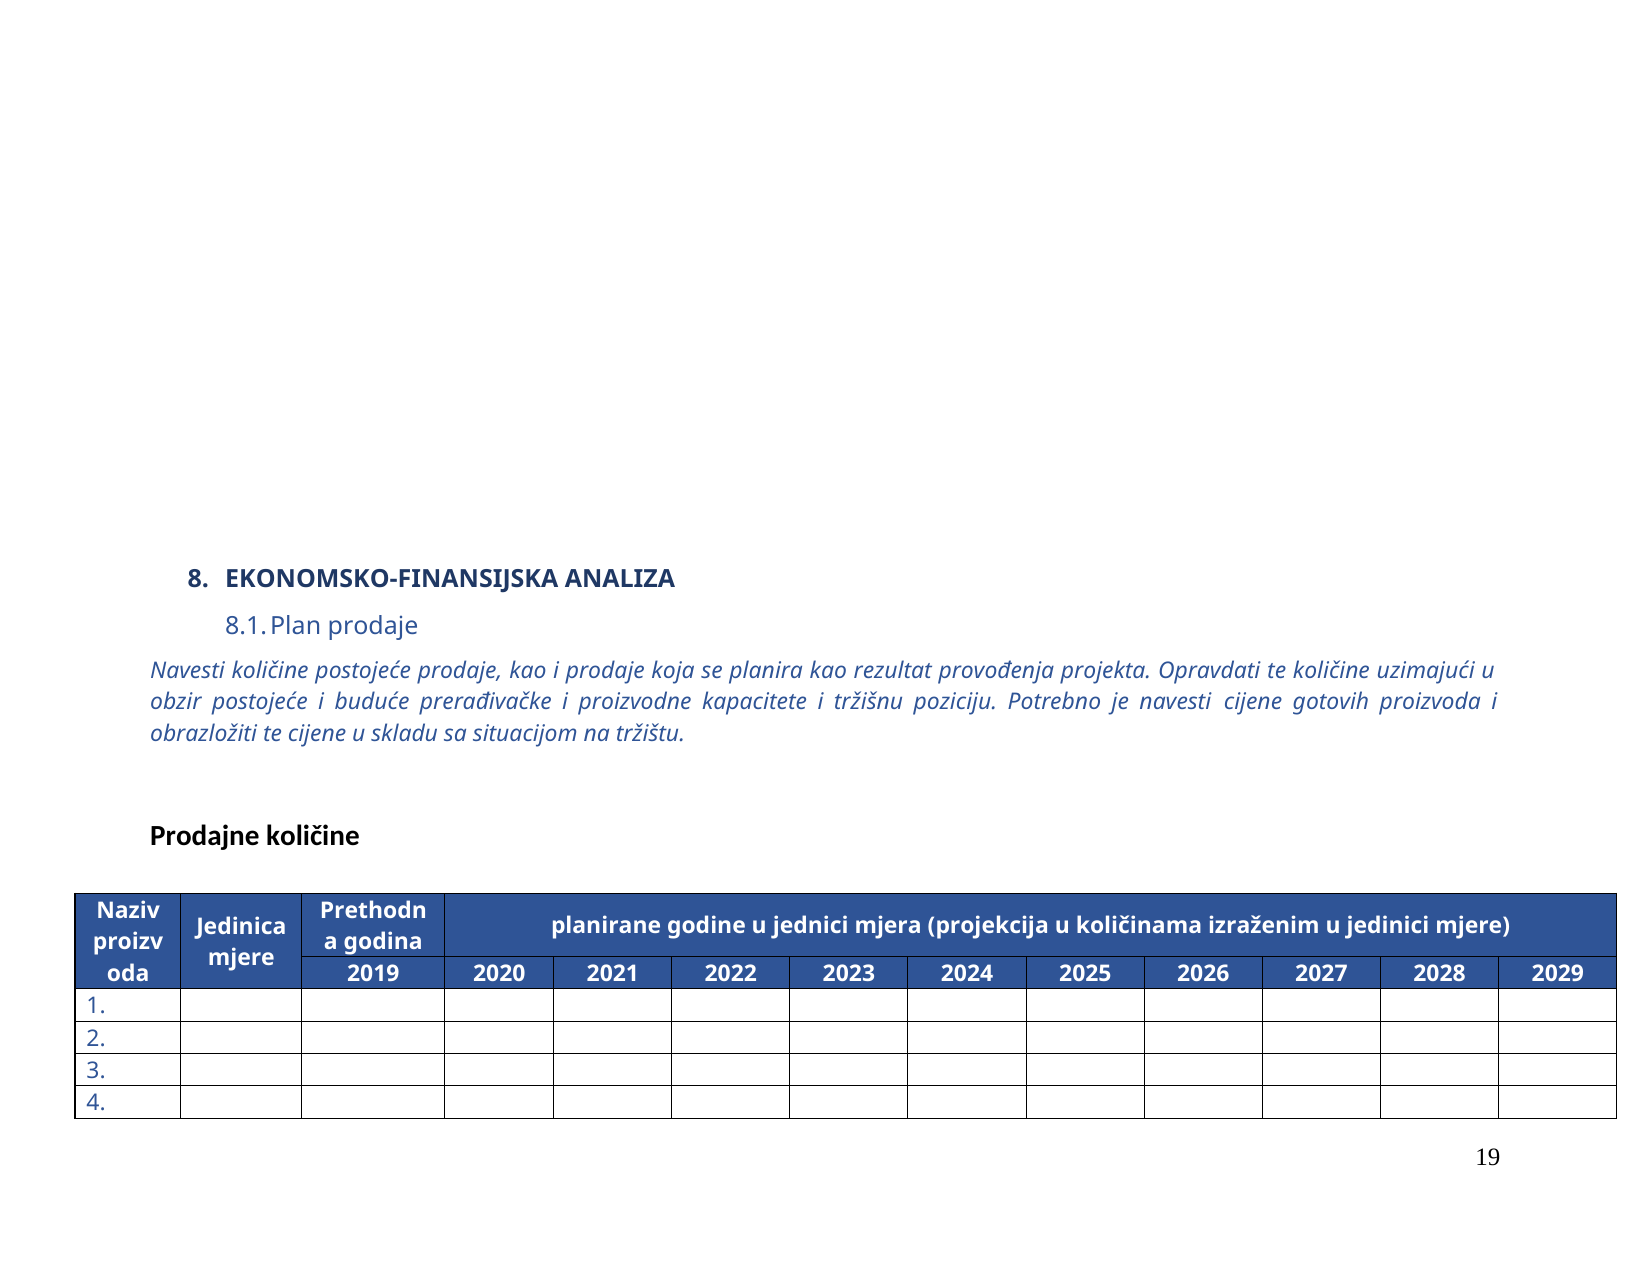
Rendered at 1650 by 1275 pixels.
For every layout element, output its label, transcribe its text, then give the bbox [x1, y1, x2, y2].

table_cell 2023 [790, 957, 907, 988]
text Navesti količine postojeće prodaje, kao i prodaje koja se planira kao rezultat provođenja projekta. Opravdati te količine uzimajući u obzir postojeće i buduće prerađivačke i proizvodne kapacitete i tržišnu poziciju. Potrebno je navesti cijene gotovih proizvoda i obrazložiti te cijene u skladu sa situacijom na tržištu. [150, 654, 1500, 748]
table_cell [554, 1054, 671, 1085]
subtitle EKONOMSKO-FINANSIJSKA ANALIZA [187, 561, 1500, 595]
table_cell [790, 1086, 907, 1117]
table_cell [790, 989, 907, 1021]
subtitle Prodajne količine [150, 817, 1500, 852]
table_cell 2026 [1145, 957, 1262, 988]
table_cell [1263, 1054, 1380, 1085]
table_cell [672, 989, 789, 1021]
table_cell [1381, 1022, 1498, 1053]
table_cell 2. [76, 1022, 180, 1053]
table_cell 1. [76, 989, 180, 1021]
table_cell [1027, 989, 1144, 1021]
table_header planirane godine u jednici mjera (projekcija u količinama izraženim u jedinici mjere) [445, 894, 1616, 956]
table_cell [1145, 1054, 1262, 1085]
table_cell [908, 1022, 1026, 1053]
table_cell [302, 989, 444, 1021]
table_cell 2019 [302, 957, 444, 988]
table_cell 2021 [554, 957, 671, 988]
table_cell [1499, 1054, 1616, 1085]
table_cell 2029 [1499, 957, 1616, 988]
table_cell [790, 1054, 907, 1085]
table_cell [1263, 1022, 1380, 1053]
table_cell [908, 1086, 1026, 1117]
table_cell [181, 1054, 301, 1085]
table_cell 2028 [1381, 957, 1498, 988]
table_header Prethodna godina [302, 894, 444, 956]
table_cell [181, 1086, 301, 1117]
table_cell 3. [76, 1054, 180, 1085]
table_cell [445, 1086, 553, 1117]
table_cell [672, 1086, 789, 1117]
table_cell [1027, 1022, 1144, 1053]
table_cell [1499, 989, 1616, 1021]
table_cell 2024 [908, 957, 1026, 988]
table_cell [1145, 1022, 1262, 1053]
table_cell [445, 1022, 553, 1053]
table_header Naziv proizvoda [76, 894, 180, 988]
table_cell [1027, 1054, 1144, 1085]
table_cell [1381, 1054, 1498, 1085]
table_cell [1499, 1022, 1616, 1053]
table_cell [1145, 989, 1262, 1021]
table_cell [790, 1022, 907, 1053]
table_cell [554, 989, 671, 1021]
subtitle Plan prodaje [225, 607, 1500, 642]
table_cell [181, 1022, 301, 1053]
table_cell [908, 1054, 1026, 1085]
table_cell [908, 989, 1026, 1021]
table_cell [1263, 989, 1380, 1021]
table_cell [1145, 1086, 1262, 1117]
table_cell [554, 1086, 671, 1117]
table_cell 2027 [1263, 957, 1380, 988]
table_cell [445, 989, 553, 1021]
table_cell 4. [76, 1086, 180, 1117]
table_cell 2025 [1027, 957, 1144, 988]
table_cell [672, 1022, 789, 1053]
table_cell [1027, 1086, 1144, 1117]
table_cell [302, 1022, 444, 1053]
table_header Jedinica mjere [181, 894, 301, 988]
table_cell [1499, 1086, 1616, 1117]
table_cell 2020 [445, 957, 553, 988]
table_cell [1381, 1086, 1498, 1117]
table_cell 2022 [672, 957, 789, 988]
table_cell [181, 989, 301, 1021]
table_cell [1263, 1086, 1380, 1117]
table_cell [445, 1054, 553, 1085]
table_cell [302, 1086, 444, 1117]
table_cell [302, 1054, 444, 1085]
table_cell [554, 1022, 671, 1053]
table_cell [1381, 989, 1498, 1021]
table_cell [672, 1054, 789, 1085]
